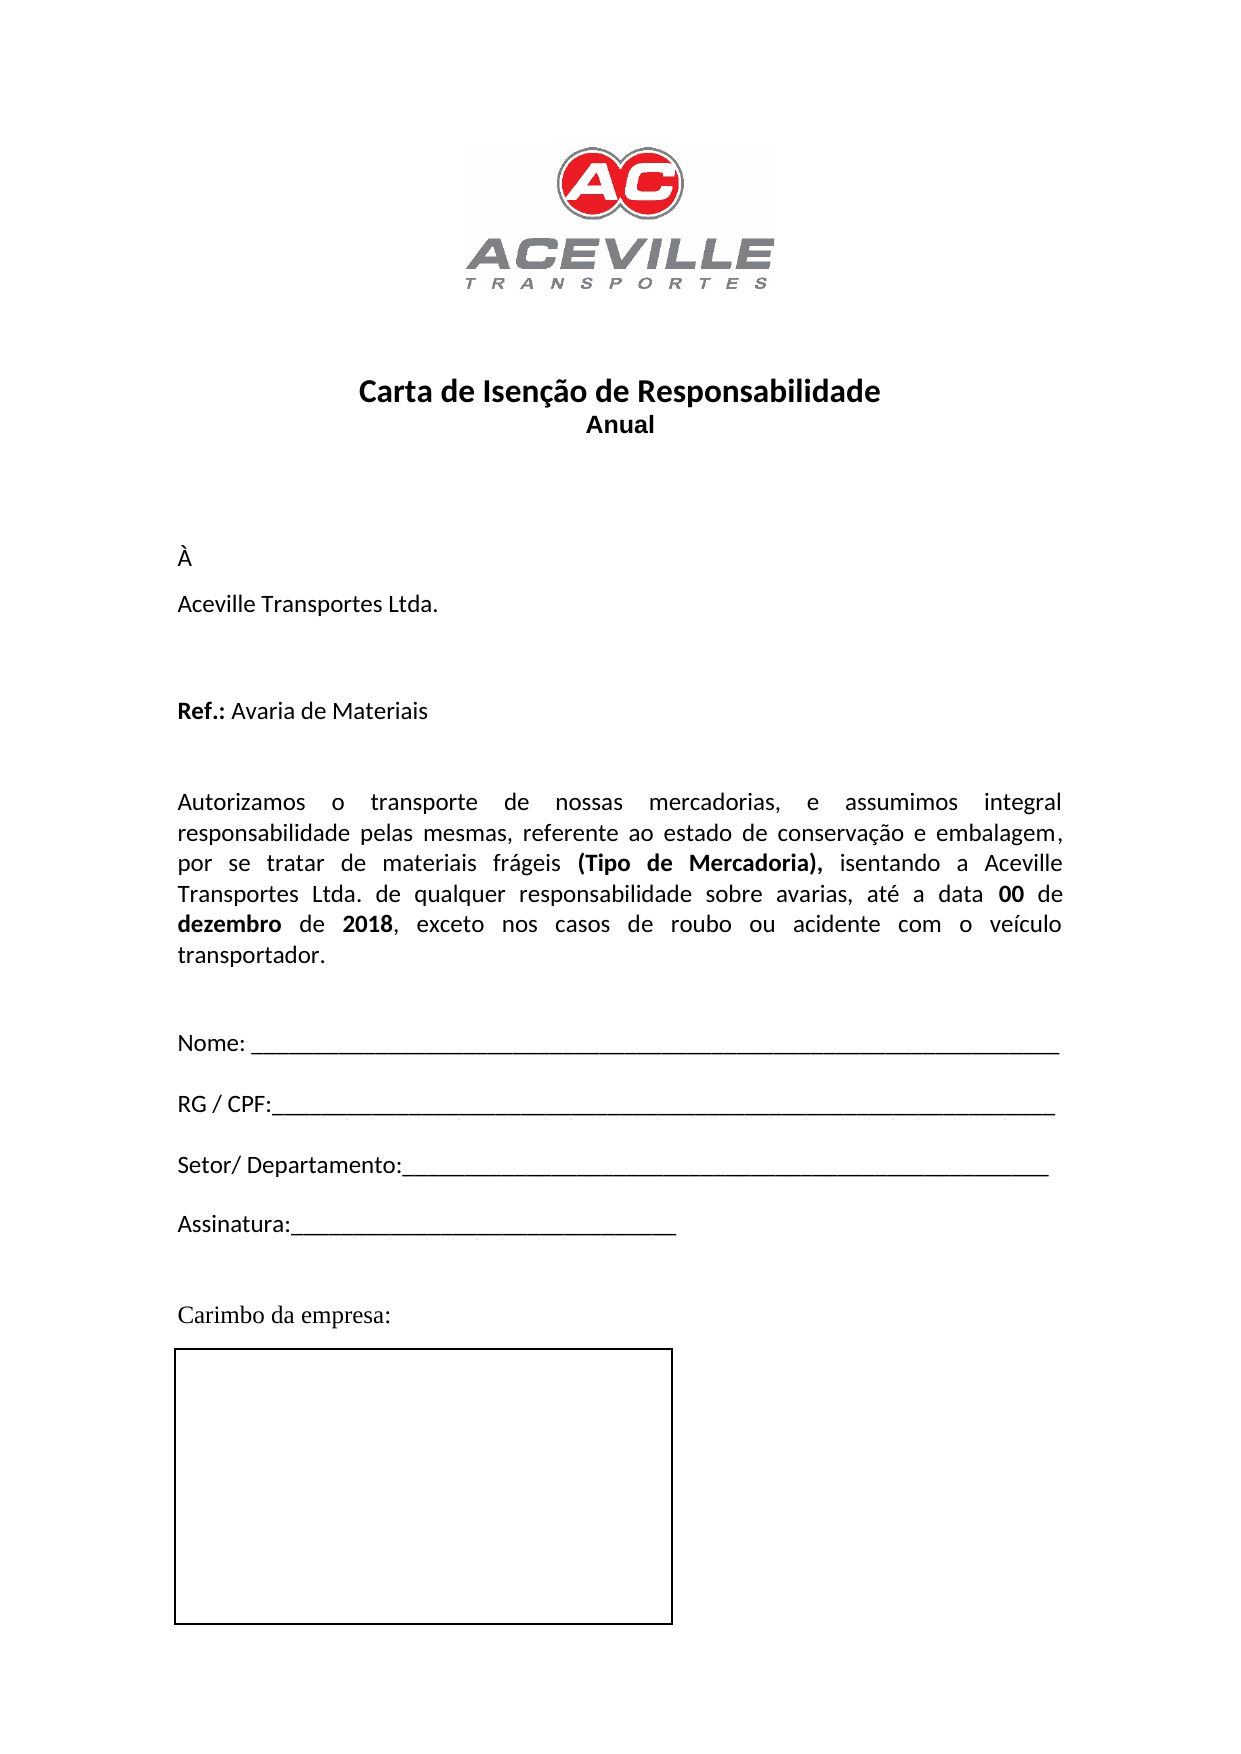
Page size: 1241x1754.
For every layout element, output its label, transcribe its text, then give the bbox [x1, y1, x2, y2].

text Anual [177, 410, 1063, 439]
text Setor/ Departamento:____________________________________________________ [177, 1149, 1063, 1180]
text Nome: _________________________________________________________________ [177, 1027, 1063, 1058]
text Carta de Isenção de Responsabilidade [177, 370, 1063, 410]
text À [177, 542, 1063, 573]
text Aceville Transportes Ltda. [177, 588, 1063, 619]
text RG / CPF:_______________________________________________________________ [177, 1088, 1063, 1119]
text Ref.: Avaria de Materiais [177, 695, 1063, 725]
text Assinatura:_______________________________ [177, 1208, 1063, 1239]
picture [466, 147, 775, 289]
text Carimbo da empresa: [177, 1300, 1063, 1329]
text Autorizamos o transporte de nossas mercadorias, e assumimos integral responsabilidade pelas mesmas, referente ao estado de conservação e embalagem, por se tratar de materiais frágeis (Tipo de Mercadoria), isentando a Aceville Transportes Ltda. de qualquer responsabilidade sobre avarias, até a data 00 de dezembro de 2018, exceto nos casos de roubo ou acidente com o veículo transportador. [177, 786, 1063, 969]
